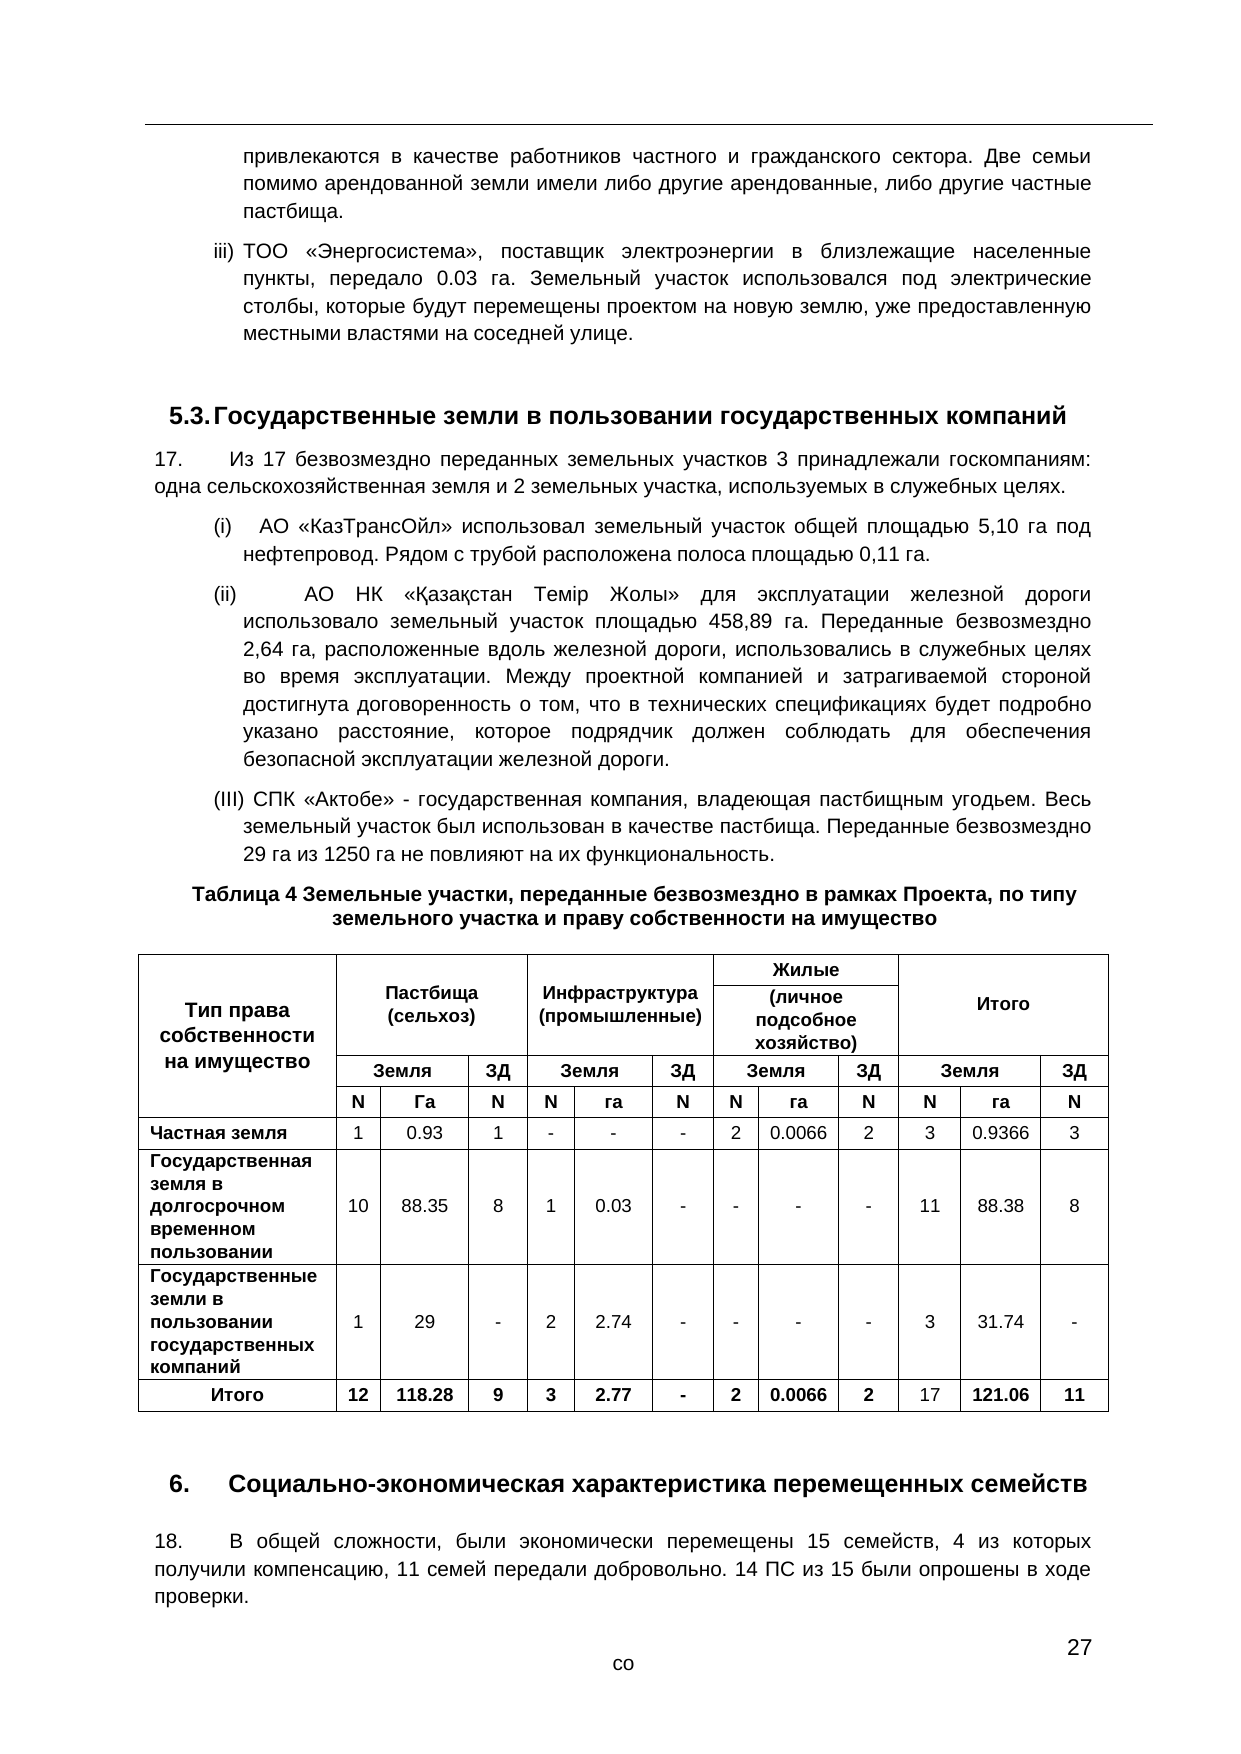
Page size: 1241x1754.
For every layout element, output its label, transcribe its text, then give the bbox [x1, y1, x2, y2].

table_cell - [1041, 1265, 1108, 1379]
table_cell 1 [337, 1265, 380, 1379]
table_cell - [714, 1265, 758, 1379]
table_cell 31.74 [961, 1265, 1040, 1379]
text Таблица 4 Земельные участки, переданные безвозмездно в рамках Проекта, по типу земельного участка и праву собственности на имущество [177, 882, 1092, 930]
table_cell 10 [337, 1150, 380, 1264]
table_cell Гa [381, 1087, 468, 1117]
table_cell 12 [337, 1380, 380, 1411]
table_cell 2 [714, 1118, 758, 1148]
table_cell ЗД [469, 1056, 527, 1086]
table_cell N [469, 1087, 527, 1117]
text (III) СПК «Актобе» - государственная компания, владеющая пастбищным угодьем. Весь земельный участок был использован в качестве пастбища. Переданные безвозмездно 29 га из 1250 га не повлияют на их функциональность. [213, 787, 1092, 866]
table_cell N [653, 1087, 713, 1117]
table_cell гa [759, 1087, 838, 1117]
table_cell 1 [469, 1118, 527, 1148]
table_cell - [653, 1265, 713, 1379]
list Государственные земли в пользовании государственных компаний [169, 401, 1092, 430]
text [213, 144, 1092, 223]
table_cell ЗД [653, 1056, 713, 1086]
text (i) АО «КазТрансОйл» использовал земельный участок общей площадью 5,10 га под нефтепровод. Рядом с трубой расположена полоса площадью 0,11 га. [213, 514, 1092, 566]
list Социально-экономическая характеристика перемещенных семейств [169, 1469, 1092, 1497]
table_cell - [653, 1380, 713, 1411]
table_cell ЗД [839, 1056, 898, 1086]
table_cell - [469, 1265, 527, 1379]
table_cell 9 [469, 1380, 527, 1411]
table_cell 1 [337, 1118, 380, 1148]
table_cell 8 [469, 1150, 527, 1264]
table_cell 118.28 [381, 1380, 468, 1411]
table_cell 0.03 [575, 1150, 652, 1264]
table_cell 88.38 [961, 1150, 1040, 1264]
table_cell Частная земля [139, 1118, 336, 1148]
table_cell 29 [381, 1265, 468, 1379]
table_cell Государственные земли в пользовании государственных компаний [139, 1265, 336, 1379]
table_cell 88.35 [381, 1150, 468, 1264]
table_cell N [714, 1087, 758, 1117]
table_cell 2 [839, 1118, 898, 1148]
table_cell 11 [1041, 1380, 1108, 1411]
table_cell N [1041, 1087, 1108, 1117]
table_cell - [575, 1118, 652, 1148]
table_header Итого [899, 955, 1108, 1055]
table_cell ЗД [1041, 1056, 1108, 1086]
table_cell - [759, 1150, 838, 1264]
table_cell 2.77 [575, 1380, 652, 1411]
text (ii) АО НК «Қазақстан Темір Жолы» для эксплуатации железной дороги использовало земельный участок площадью 458,89 га. Переданные безвозмездно 2,64 га, расположенные вдоль железной дороги, использовались в служебных целях во время эксплуатации. Между проектной компанией и затрагиваемой стороной достигнута договоренность о том, что в технических спецификациях будет подробно указано расстояние, которое подрядчик должен соблюдать для обеспечения безопасной эксплуатации железной дороги. [213, 582, 1092, 771]
table_cell Итого [139, 1380, 336, 1411]
table_cell 121.06 [961, 1380, 1040, 1411]
table_header Инфраструктура (промышленные) [528, 955, 713, 1055]
table_cell - [839, 1265, 898, 1379]
table_cell 0.0066 [759, 1380, 838, 1411]
table_cell гa [961, 1087, 1040, 1117]
table_cell 0.93 [381, 1118, 468, 1148]
table_cell 0.0066 [759, 1118, 838, 1148]
table_cell 8 [1041, 1150, 1108, 1264]
list ТОО «Энергосистема», поставщик электроэнергии в близлежащие населенные пункты, передало 0.03 га. Земельный участок использовался под электрические столбы, которые будут перемещены проектом на новую землю, уже предоставленную местными властями на соседней улице. [213, 239, 1092, 345]
text 17. Из 17 безвозмездно переданных земельных участков 3 принадлежали госкомпаниям: одна сельскохозяйственная земля и 2 земельных участка, используемых в служебных целях. [154, 447, 1092, 498]
text 18. В общей сложности, были экономически перемещены 15 семейств, 4 из которых получили компенсацию, 11 семей передали добровольно. 14 ПС из 15 были опрошены в ходе проверки. [154, 1529, 1092, 1608]
table_cell - [759, 1265, 838, 1379]
table_cell - [653, 1150, 713, 1264]
table_cell 2 [528, 1265, 574, 1379]
table_cell Земля [528, 1056, 652, 1086]
table_header Тип права собственности на имущество [139, 955, 336, 1117]
table_cell 17 [899, 1380, 960, 1411]
table_cell N [337, 1087, 380, 1117]
table_cell - [839, 1150, 898, 1264]
table_cell Государственная земля в долгосрочном временном пользовании [139, 1150, 336, 1264]
table_cell Земля [899, 1056, 1040, 1086]
table_cell Земля [714, 1056, 838, 1086]
table_cell 2 [839, 1380, 898, 1411]
table_cell N [839, 1087, 898, 1117]
table_cell N [528, 1087, 574, 1117]
table_cell 3 [528, 1380, 574, 1411]
table_cell 3 [899, 1118, 960, 1148]
table_header Жилые [714, 955, 898, 985]
table_cell Земля [337, 1056, 468, 1086]
table_cell 3 [1041, 1118, 1108, 1148]
table_cell 2 [714, 1380, 758, 1411]
table_cell - [528, 1118, 574, 1148]
table_cell 2.74 [575, 1265, 652, 1379]
table_cell N [899, 1087, 960, 1117]
table_cell гa [575, 1087, 652, 1117]
table_cell 3 [899, 1265, 960, 1379]
table_cell 11 [899, 1150, 960, 1264]
table_header Пастбища (сельхоз) [337, 955, 527, 1055]
table_cell 0.9366 [961, 1118, 1040, 1148]
table_cell - [653, 1118, 713, 1148]
table_cell (личное подсобное хозяйство) [714, 986, 898, 1055]
table_cell 1 [528, 1150, 574, 1264]
table_cell - [714, 1150, 758, 1264]
